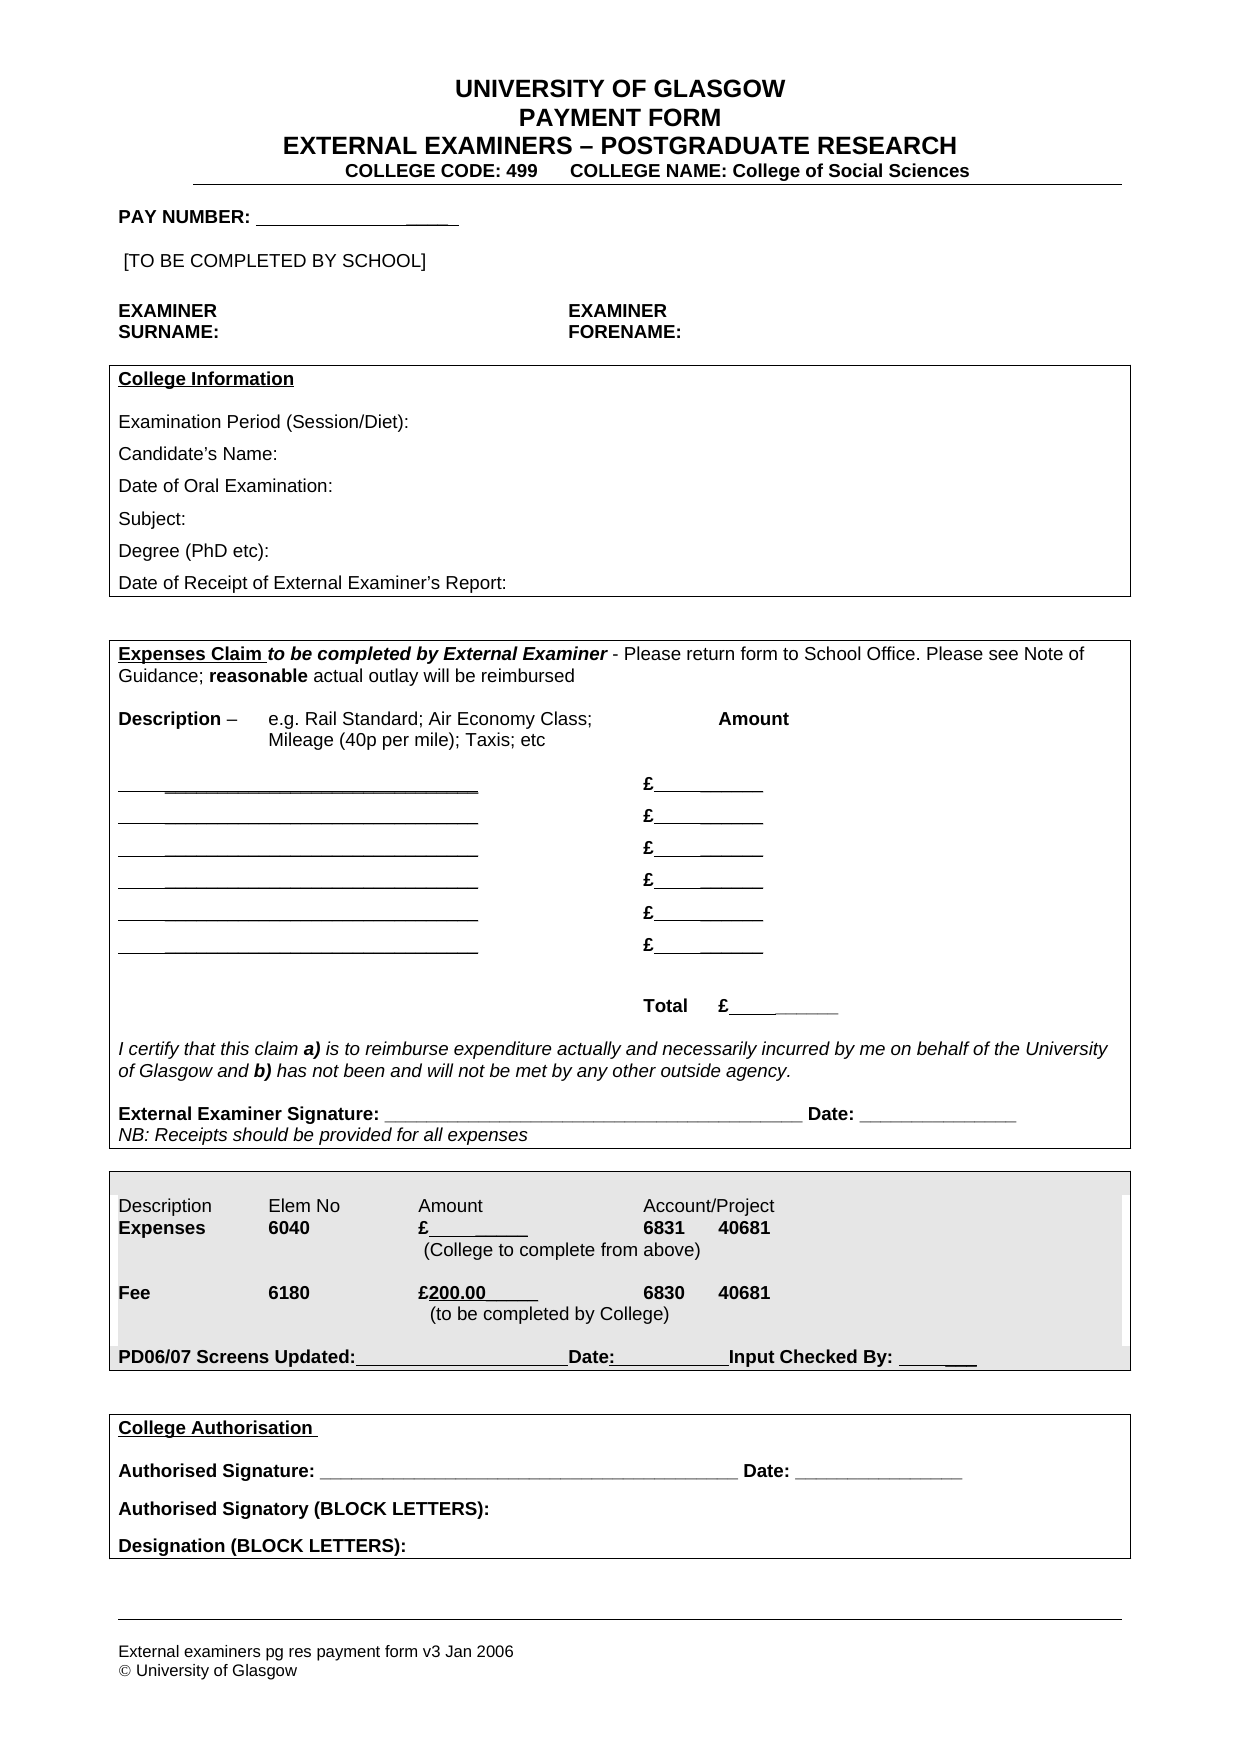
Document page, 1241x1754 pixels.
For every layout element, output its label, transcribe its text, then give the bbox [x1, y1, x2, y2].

text Description Elem No Amount Account/Project [118, 1195, 1122, 1217]
subtitle [TO BE COMPLETED BY SCHOOL] [118, 249, 1122, 271]
text Mileage (40p per mile); Taxis; etc [118, 729, 1122, 751]
subtitle COLLEGE CODE: 499 COLLEGE NAME: [193, 160, 1122, 184]
text ______________________________ £ ______ [110, 834, 1130, 858]
text Date of Receipt of External Examiner’s Report: [110, 569, 1130, 596]
subtitle College Authorisation [110, 1415, 1130, 1439]
text I certify that this claim a) is to reimburse expenditure actually and necessarily incurred by me on behalf of the and b) has not been and will not be met by any other outside agency. [118, 1038, 1122, 1081]
text Total £ ______ [118, 995, 1122, 1016]
subtitle PAY NUMBER: ____ [118, 206, 1122, 228]
subtitle EXAMINER EXAMINER [118, 300, 1122, 321]
text Description – e.g. Rail Standard; Air Economy Class; Amount [118, 708, 1122, 729]
subtitle SURNAME: FORENAME: [118, 321, 1122, 343]
text Authorised Signatory (BLOCK LETTERS): [110, 1494, 1130, 1519]
text Fee 6180 £200.00_____ 6830 40681 [118, 1281, 1122, 1303]
text Degree (PhD etc): [110, 537, 1130, 561]
text Expenses 6040 £ _____ 6831 40681 [118, 1217, 1122, 1238]
text ______________________________ £ ______ [110, 931, 1130, 955]
text (to be completed by College) [118, 1303, 1122, 1324]
text ______________________________ £ ______ [110, 898, 1130, 923]
text (College to complete from above) [118, 1238, 1122, 1260]
text Subject: [110, 504, 1130, 529]
text ______________________________ £ ______ [110, 866, 1130, 891]
text ______________________________ £ ______ [118, 772, 1122, 794]
subtitle Designation (BLOCK LETTERS): [110, 1532, 1130, 1558]
text Candidate’s Name: [110, 440, 1130, 464]
subtitle NB: Receipts should be provided for all expenses [110, 1121, 1130, 1148]
text Date of Oral Examination: [110, 472, 1130, 497]
text Expenses Claim to be completed by External Examiner - Please return form to School Office. Please see Note of Guidance; reasonable actual outlay will be reimbursed [110, 641, 1130, 686]
subtitle Authorised Signature: ________________________________________ Date: ________________ [118, 1460, 1122, 1482]
text ______________________________ £ ______ [110, 802, 1130, 826]
subtitle College Information [110, 366, 1130, 389]
text Examination Period (Session/Diet): [118, 411, 1122, 432]
text External Examiner Signature: ________________________________________ Date: _______________ [118, 1103, 1122, 1121]
subtitle PD06/07 Screens Updated: Date: Input Checked By: ___ [110, 1343, 1130, 1370]
